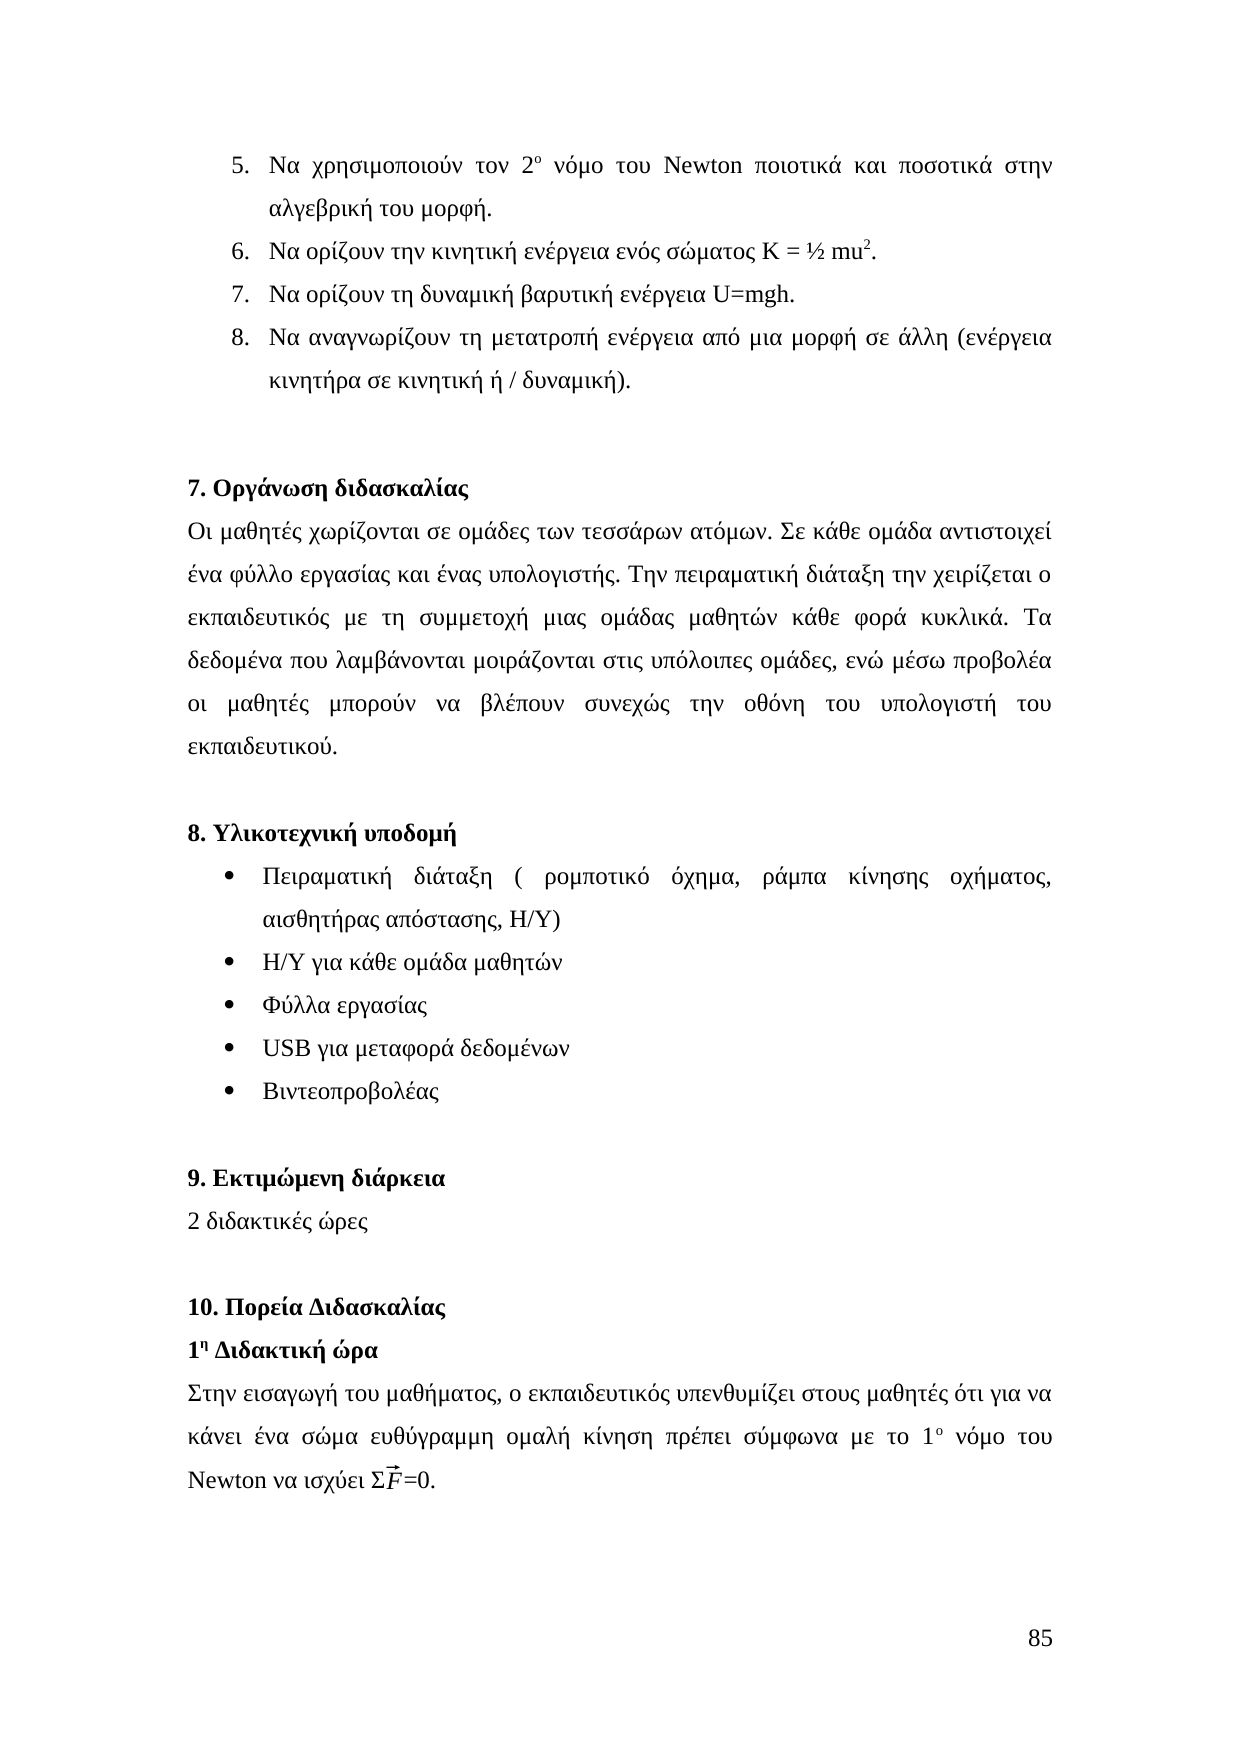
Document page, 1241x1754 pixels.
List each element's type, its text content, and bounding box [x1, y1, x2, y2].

text 8. Υλικοτεχνική υποδομή [187, 818, 1053, 846]
text Οι μαθητές χωρίζονται σε ομάδες των τεσσάρων ατόμων. Σε κάθε ομάδα αντιστοιχεί ένα φύλλο εργασίας και ένας υπολογιστής. Την πειραματική διάταξη την χειρίζεται ο εκπαιδευτικός με τη συμμετοχή μιας ομάδας μαθητών κάθε φορά κυκλικά. Τα δεδομένα που λαμβάνονται μοιράζονται στις υπόλοιπες ομάδες, ενώ μέσω προβολέα οι μαθητές μπορούν να βλέπουν συνεχώς την οθόνη του υπολογιστή του εκπαιδευτικού. [187, 516, 1053, 760]
list Να ορίζουν τη δυναμική βαρυτική ενέργεια U=mgh. [231, 279, 1053, 308]
text 10. Πορεία Διδασκαλίας [187, 1292, 1053, 1321]
text 9. Εκτιμώμενη διάρκεια [187, 1163, 1053, 1191]
text Στην εισαγωγή του μαθήματος, ο εκπαιδευτικός υπενθυμίζει στους μαθητές ότι για να κάνει ένα σώμα ευθύγραμμη ομαλή κίνηση πρέπει σύμφωνα με το 1ο νόμο του Newton να ισχύει Σ=0. [187, 1378, 1053, 1495]
list Φύλλα εργασίας [225, 990, 1053, 1019]
text 2 διδακτικές ώρες [187, 1206, 1053, 1234]
list Να αναγνωρίζουν τη μετατροπή ενέργεια από μια μορφή σε άλλη (ενέργεια κινητήρα σε κινητική ή / δυναμική). [231, 322, 1053, 394]
list USB για μεταφορά δεδομένων [225, 1033, 1053, 1062]
text 7. Οργάνωση διδασκαλίας [187, 473, 1053, 501]
text 1η Διδακτική ώρα [187, 1335, 1053, 1364]
list Η/Υ για κάθε ομάδα μαθητών [225, 947, 1053, 976]
list Να χρησιμοποιούν τον 2ο νόμο του Newton ποιοτικά και ποσοτικά στην αλγεβρική του μορφή. [231, 150, 1053, 222]
list Βιντεοπροβολέας [225, 1076, 1053, 1105]
list Να ορίζουν την κινητική ενέργεια ενός σώματος K = ½ mu2. [231, 236, 1053, 265]
list Πειραματική διάταξη ( ρομποτικό όχημα, ράμπα κίνησης οχήματος, αισθητήρας απόστασης, Η/Υ) [225, 861, 1053, 933]
